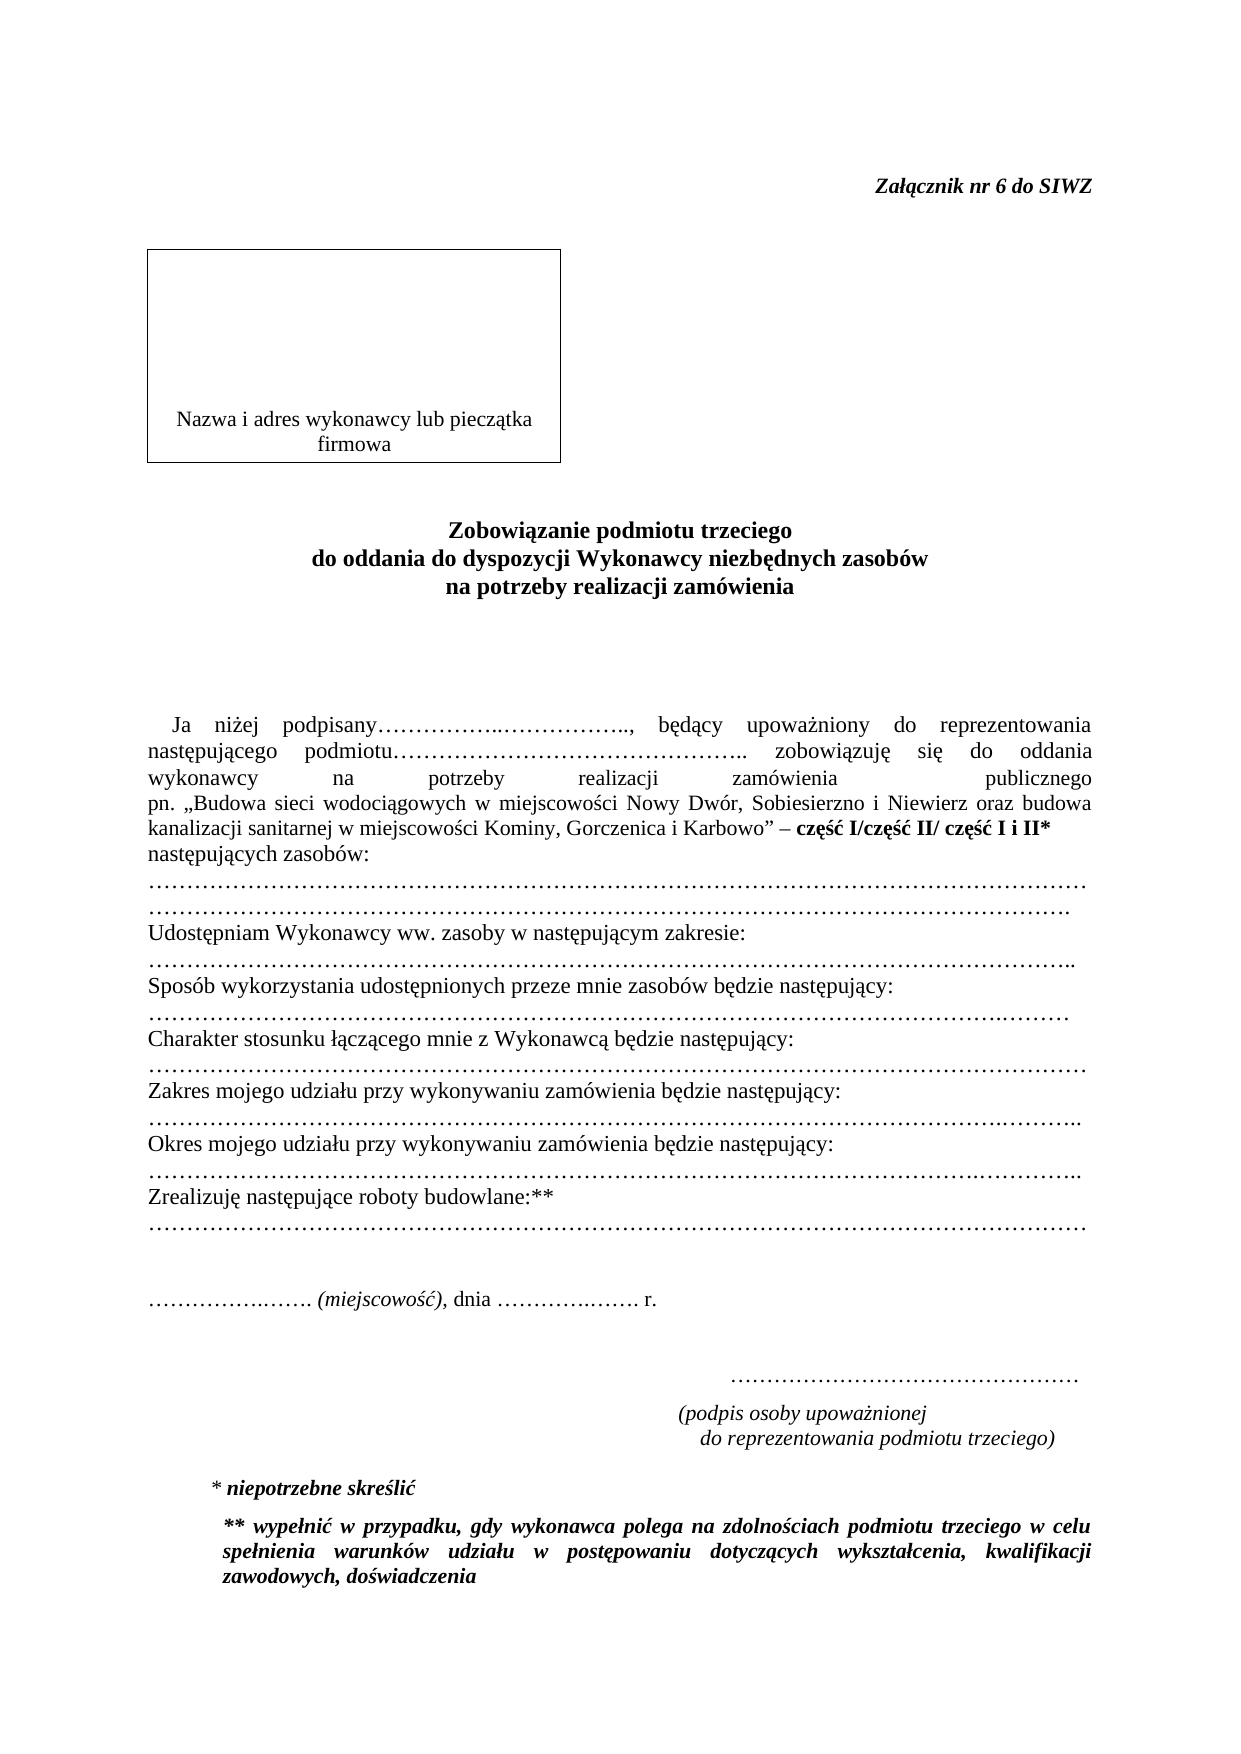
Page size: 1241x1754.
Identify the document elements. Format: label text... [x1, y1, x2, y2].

text Zakres mojego udziału przy wykonywaniu zamówienia będzie następujący: [148, 1078, 1093, 1104]
text Sposób wykorzystania udostępnionych przeze mnie zasobów będzie następujący: [148, 972, 1093, 998]
text (podpis osoby upoważnionej [148, 1399, 1093, 1425]
text Ja niżej podpisany……………..…………….., będący upoważniony do reprezentowania następującego podmiotu……………………………………….. zobowiązuję się do oddania wykonawcy na potrzeby realizacji zamówienia publicznego pn. „Budowa sieci wodociągowych w miejscowości Nowy Dwór, Sobiesierzno i Niewierz oraz budowa kanalizacji sanitarnej w miejscowości Kominy, Gorczenica i Karbowo” – część I/część II/ część I i II* [148, 711, 1093, 840]
text Okres mojego udziału przy wykonywaniu zamówienia będzie następujący: [148, 1130, 1093, 1157]
text ………………………………………… [148, 1362, 1093, 1387]
text * niepotrzebne skreślić [148, 1475, 1093, 1500]
text …………….……. (miejscowość), dnia ………….……. r. [148, 1286, 1093, 1311]
text …………………………………………………………………………………………………………… [148, 867, 1093, 893]
text do reprezentowania podmiotu trzeciego) [148, 1425, 1093, 1450]
text Udostępniam Wykonawcy ww. zasoby w następującym zakresie: [148, 919, 1093, 946]
text Zrealizuję następujące roboty budowlane:** [148, 1183, 1093, 1209]
text do oddania do dyspozycji Wykonawcy niezbędnych zasobów [148, 544, 1093, 572]
text Zobowiązanie podmiotu trzeciego [148, 517, 1093, 544]
table_header Nazwa i adres wykonawcy lub pieczątka firmowa [148, 250, 560, 462]
text …………………………………………………………………………………………………………… [148, 1209, 1093, 1236]
text …………………………………………………………………………………………………………. [148, 893, 1093, 919]
text ……………………………………………………………………………………………….………….. [148, 1157, 1093, 1183]
text na potrzeby realizacji zamówienia [148, 572, 1093, 599]
text ………………………………………………………………………………………………………….. [148, 946, 1093, 972]
text Załącznik nr 6 do SIWZ [694, 173, 1093, 198]
text …………………………………………………………………………………………………………… [148, 1051, 1093, 1078]
text ………………………………………………………………………………………………….……….. [148, 1104, 1093, 1130]
text następujących zasobów: [148, 840, 1093, 867]
text ………………………………………………………………………………………………….……… [148, 998, 1093, 1025]
text Charakter stosunku łączącego mnie z Wykonawcą będzie następujący: [148, 1025, 1093, 1051]
text ** wypełnić w przypadku, gdy wykonawca polega na zdolnościach podmiotu trzeciego w celu spełnienia warunków udziału w postępowaniu dotyczących wykształcenia, kwalifikacji zawodowych, doświadczenia [223, 1513, 1093, 1588]
